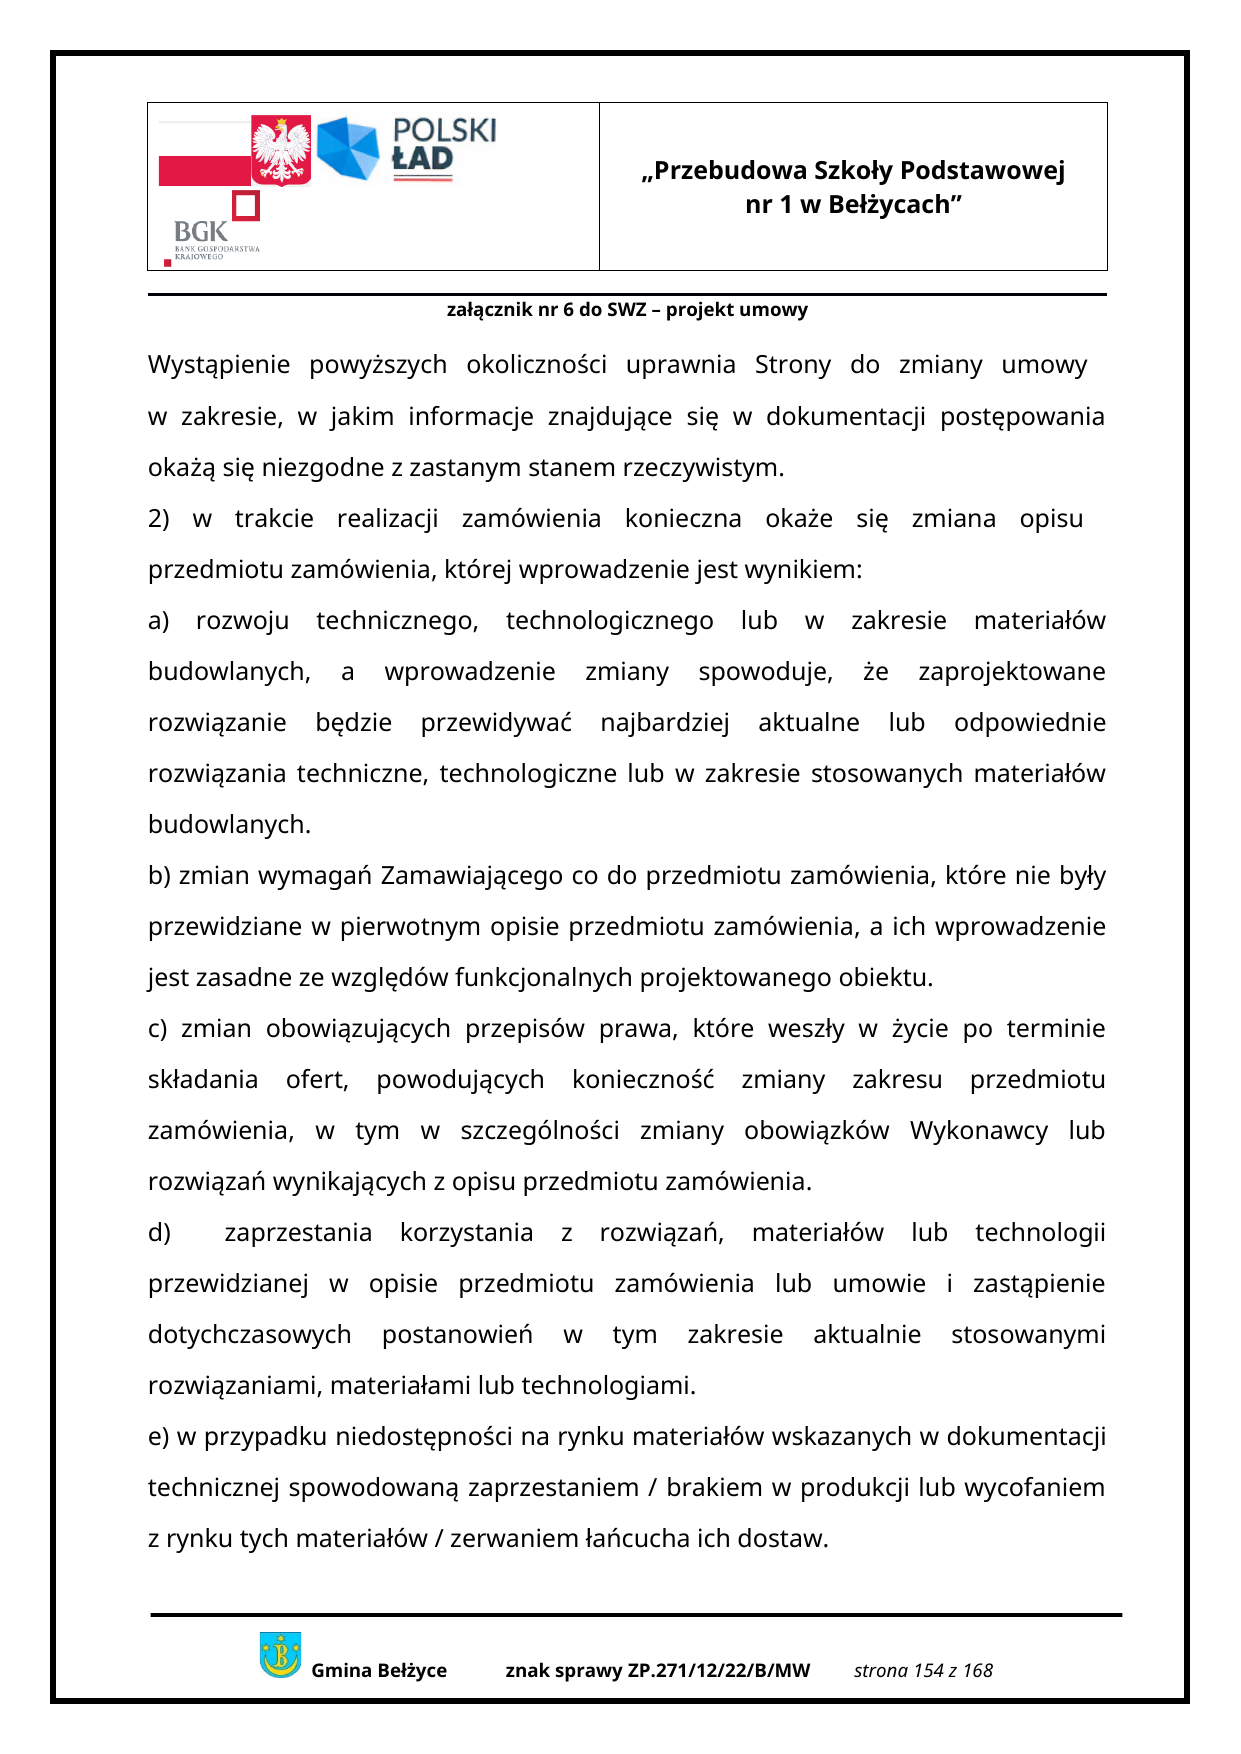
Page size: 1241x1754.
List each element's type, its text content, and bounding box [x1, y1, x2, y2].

picture [158, 108, 498, 270]
picture [259, 1634, 302, 1678]
text Wystąpienie powyższych okoliczności uprawnia Strony do zmiany umowy w zakresie, w jakim informacje znajdujące się w dokumentacji postępowania okażą się niezgodne z zastanym stanem rzeczywistym. [148, 347, 1107, 483]
text 2) w trakcie realizacji zamówienia konieczna okaże się zmiana opisu przedmiotu zamówienia, której wprowadzenie jest wynikiem: [148, 500, 1107, 585]
text c) zmian obowiązujących przepisów prawa, które weszły w życie po terminie składania ofert, powodujących konieczność zmiany zakresu przedmiotu zamówienia, w tym w szczególności zmiany obowiązków Wykonawcy lub rozwiązań wynikających z opisu przedmiotu zamówienia. [148, 1011, 1107, 1198]
text d) zaprzestania korzystania z rozwiązań, materiałów lub technologii przewidzianej w opisie przedmiotu zamówienia lub umowie i zastąpienie dotychczasowych postanowień w tym zakresie aktualnie stosowanymi rozwiązaniami, materiałami lub technologiami. [148, 1215, 1107, 1402]
text e) w przypadku niedostępności na rynku materiałów wskazanych w dokumentacji technicznej spowodowaną zaprzestaniem / brakiem w produkcji lub wycofaniem z rynku tych materiałów / zerwaniem łańcucha ich dostaw. [148, 1419, 1107, 1555]
picture [293, 1644, 302, 1652]
text a) rozwoju technicznego, technologicznego lub w zakresie materiałów budowlanych, a wprowadzenie zmiany spowoduje, że zaprojektowane rozwiązanie będzie przewidywać najbardziej aktualne lub odpowiednie rozwiązania techniczne, technologiczne lub w zakresie stosowanych materiałów budowlanych. b) zmian wymagań Zamawiającego co do przedmiotu zamówienia, które nie były przewidziane w pierwotnym opisie przedmiotu zamówienia, a ich wprowadzenie jest zasadne ze względów funkcjonalnych projektowanego obiektu. [148, 602, 1107, 994]
